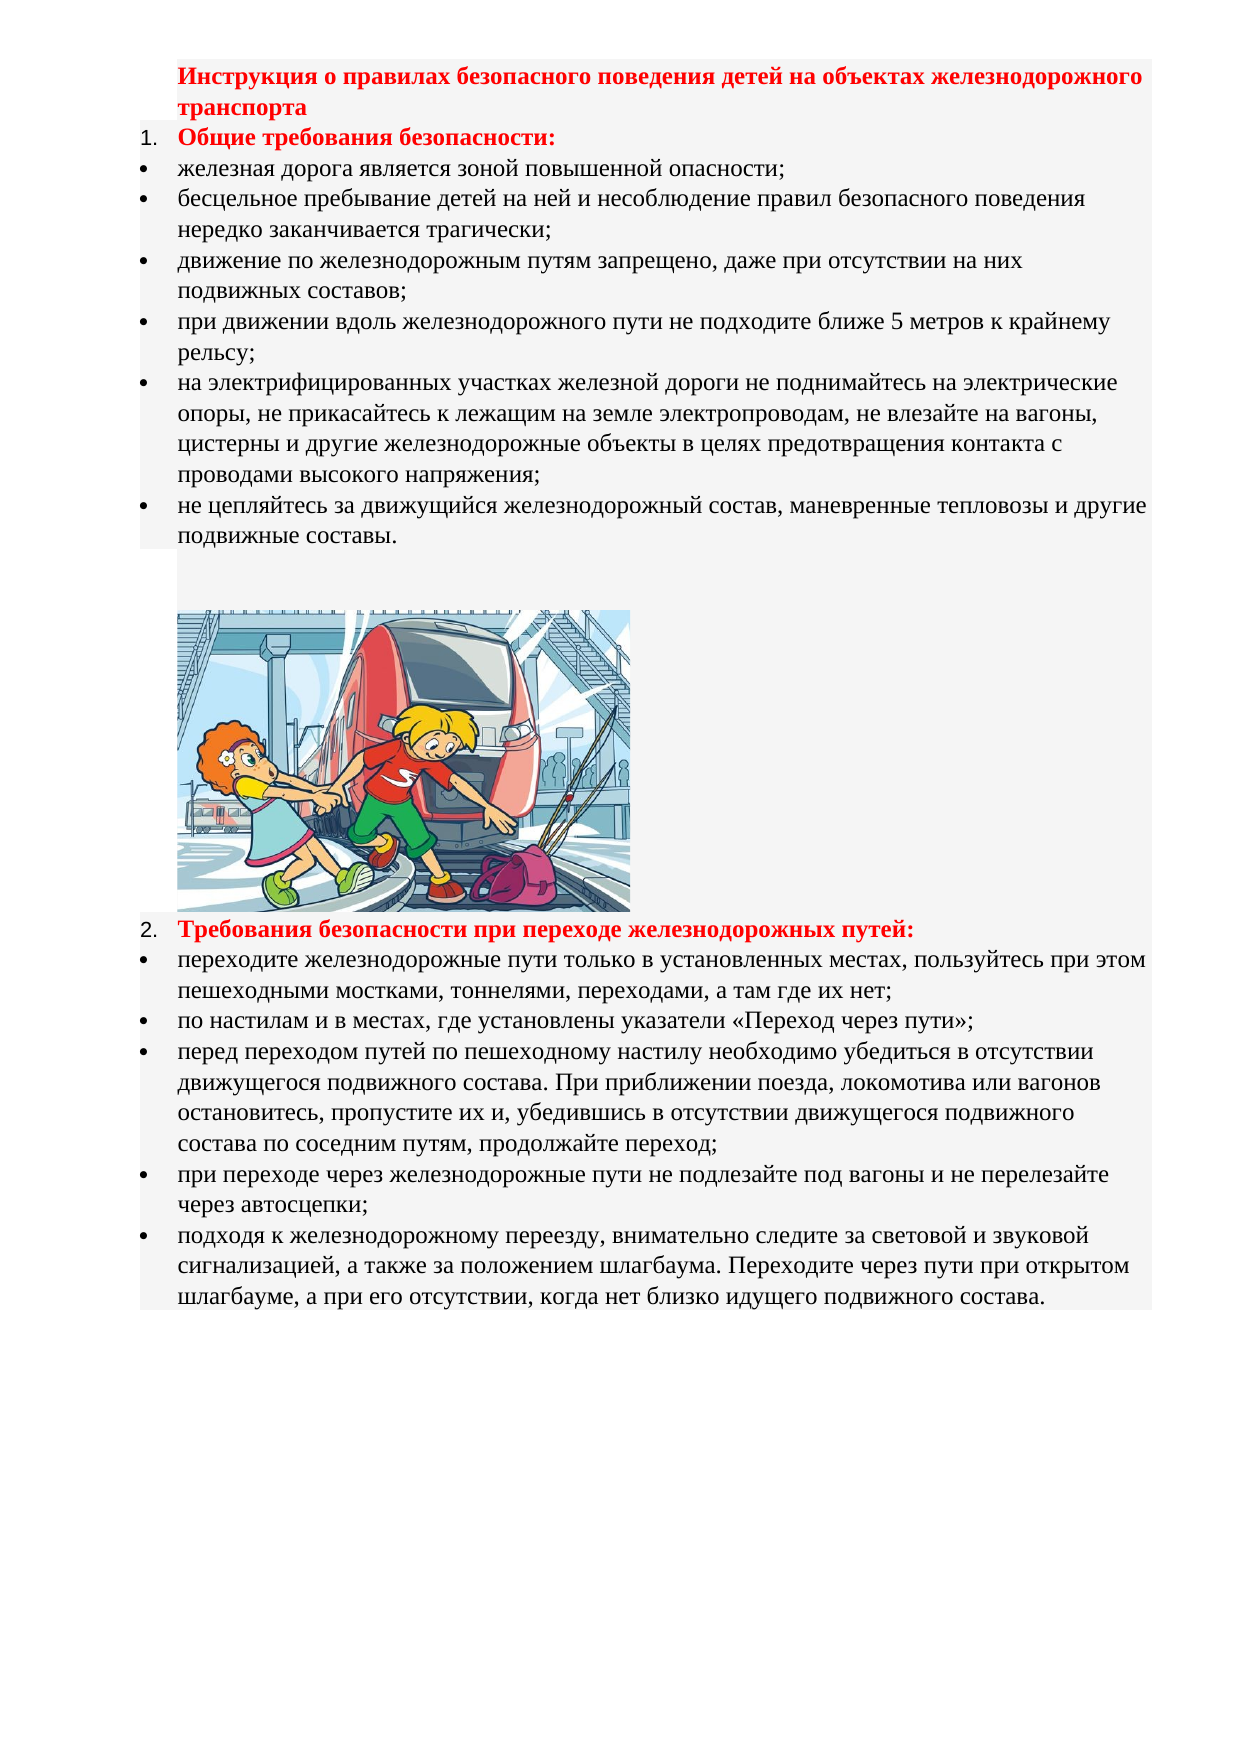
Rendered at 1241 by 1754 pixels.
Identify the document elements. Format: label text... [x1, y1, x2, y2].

list перед переходом путей по пешеходному настилу необходимо убедиться в отсутствии движущегося подвижного состава. При приближении поезда, локомотива или вагонов остановитесь, пропустите их и, убедившись в отсутствии движущегося подвижного состава по соседним путям, продолжайте переход; [140, 1034, 1152, 1157]
list переходите железнодорожные пути только в установленных местах, пользуйтесь при этом пешеходными мостками, тоннелями, переходами, а там где их нет; [140, 942, 1152, 1004]
list Общие требования безопасности: [140, 120, 1152, 151]
picture [177, 610, 631, 912]
list Требования безопасности при переходе железнодорожных путей: [140, 912, 1152, 942]
list не цепляйтесь за движущийся железнодорожный состав, маневренные тепловозы и другие подвижные составы. [140, 488, 1152, 549]
list движение по железнодорожным путям запрещено, даже при отсутствии на них подвижных составов; [140, 243, 1152, 304]
list при переходе через железнодорожные пути не подлезайте под вагоны и не перелезайте через автосцепки; [140, 1157, 1152, 1218]
list железная дорога является зоной повышенной опасности; [140, 151, 1152, 182]
list подходя к железнодорожному переезду, внимательно следите за световой и звуковой сигнализацией, а также за положением шлагбаума. Переходите через пути при открытом шлагбауме, а при его отсутствии, когда нет близко идущего подвижного состава. [140, 1218, 1152, 1310]
list при движении вдоль железнодорожного пути не подходите ближе 5 метров к крайнему рельсу; [140, 304, 1152, 365]
list на электрифицированных участках железной дороги не поднимайтесь на электрические опоры, не прикасайтесь к лежащим на земле электропроводам, не влезайте на вагоны, цистерны и другие железнодорожные объекты в целях предотвращения контакта с проводами высокого напряжения; [140, 365, 1152, 488]
list по настилам и в местах, где установлены указатели «Переход через пути»; [140, 1004, 1152, 1034]
text Инструкция о правилах безопасного поведения детей на объектах железнодорожного транспорта [177, 59, 1152, 120]
list бесцельное пребывание детей на ней и несоблюдение правил безопасного поведения нередко заканчивается трагически; [140, 182, 1152, 243]
